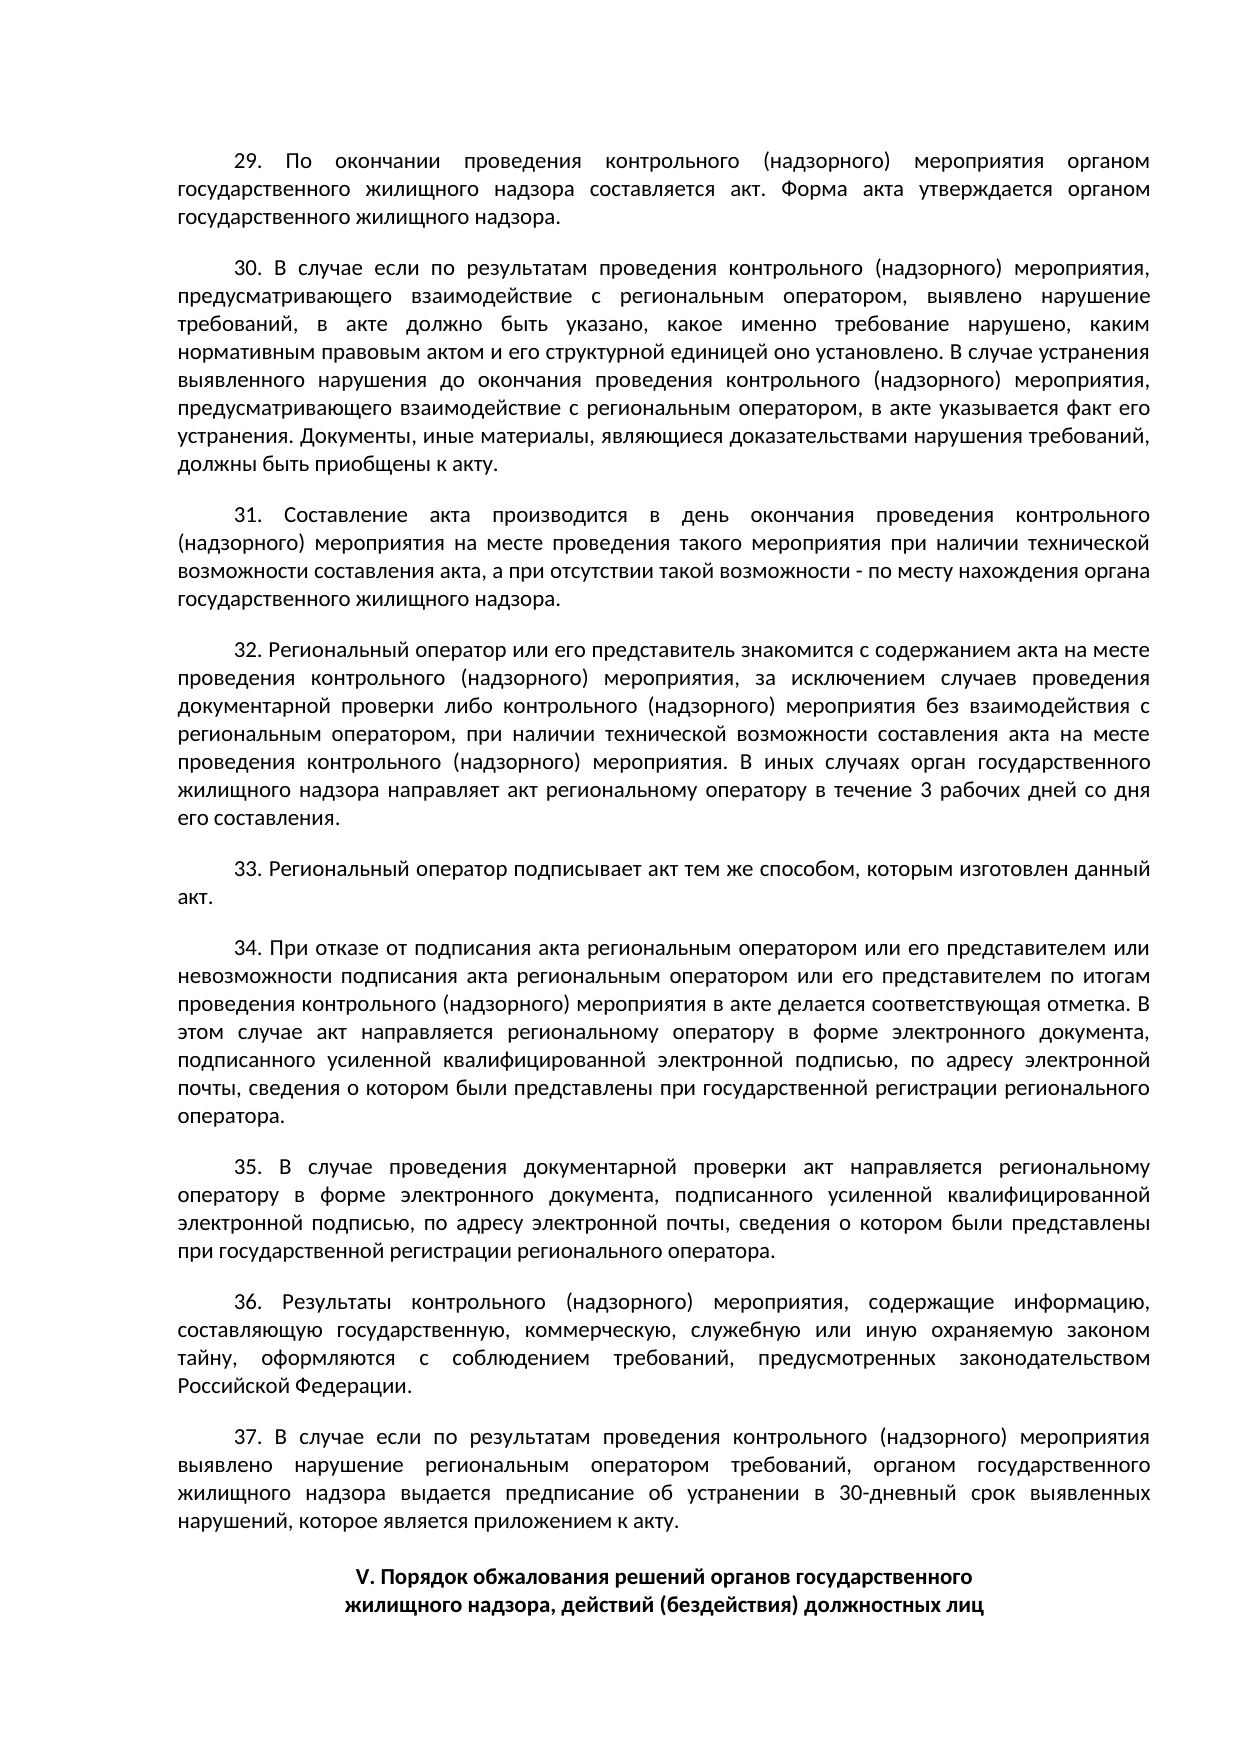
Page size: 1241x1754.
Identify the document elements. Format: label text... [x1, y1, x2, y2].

text 30. В случае если по результатам проведения контрольного (надзорного) мероприятия, предусматривающего взаимодействие с региональным оператором, выявлено нарушение требований, в акте должно быть указано, какое именно требование нарушено, каким нормативным правовым актом и его структурной единицей оно установлено. В случае устранения выявленного нарушения до окончания проведения контрольного (надзорного) мероприятия, предусматривающего взаимодействие с региональным оператором, в акте указывается факт его устранения. Документы, иные материалы, являющиеся доказательствами нарушения требований, должны быть приобщены к акту. [177, 253, 1152, 477]
text 33. Региональный оператор подписывает акт тем же способом, которым изготовлен данный акт. [177, 854, 1152, 910]
text 36. Результаты контрольного (надзорного) мероприятия, содержащие информацию, составляющую государственную, коммерческую, служебную или иную охраняемую законом тайну, оформляются с соблюдением требований, предусмотренных законодательством Российской Федерации. [177, 1287, 1152, 1399]
text 29. По окончании проведения контрольного (надзорного) мероприятия органом государственного жилищного надзора составляется акт. Форма акта утверждается органом государственного жилищного надзора. [177, 146, 1152, 230]
text 31. Составление акта производится в день окончания проведения контрольного (надзорного) мероприятия на месте проведения такого мероприятия при наличии технической возможности составления акта, а при отсутствии такой возможности - по месту нахождения органа государственного жилищного надзора. [177, 500, 1152, 612]
text 35. В случае проведения документарной проверки акт направляется региональному оператору в форме электронного документа, подписанного усиленной квалифицированной электронной подписью, по адресу электронной почты, сведения о котором были представлены при государственной регистрации регионального оператора. [177, 1152, 1152, 1264]
text 32. Региональный оператор или его представитель знакомится с содержанием акта на месте проведения контрольного (надзорного) мероприятия, за исключением случаев проведения документарной проверки либо контрольного (надзорного) мероприятия без взаимодействия с региональным оператором, при наличии технической возможности составления акта на месте проведения контрольного (надзорного) мероприятия. В иных случаях орган государственного жилищного надзора направляет акт региональному оператору в течение 3 рабочих дней со дня его составления. [177, 635, 1152, 831]
text 37. В случае если по результатам проведения контрольного (надзорного) мероприятия выявлено нарушение региональным оператором требований, органом государственного жилищного надзора выдается предписание об устранении в 30-дневный срок выявленных нарушений, которое является приложением к акту. [177, 1422, 1152, 1534]
title V. Порядок обжалования решений органов государственного [177, 1562, 1152, 1590]
title жилищного надзора, действий (бездействия) должностных лиц [177, 1590, 1152, 1618]
text 34. При отказе от подписания акта региональным оператором или его представителем или невозможности подписания акта региональным оператором или его представителем по итогам проведения контрольного (надзорного) мероприятия в акте делается соответствующая отметка. В этом случае акт направляется региональному оператору в форме электронного документа, подписанного усиленной квалифицированной электронной подписью, по адресу электронной почты, сведения о котором были представлены при государственной регистрации регионального оператора. [177, 933, 1152, 1129]
